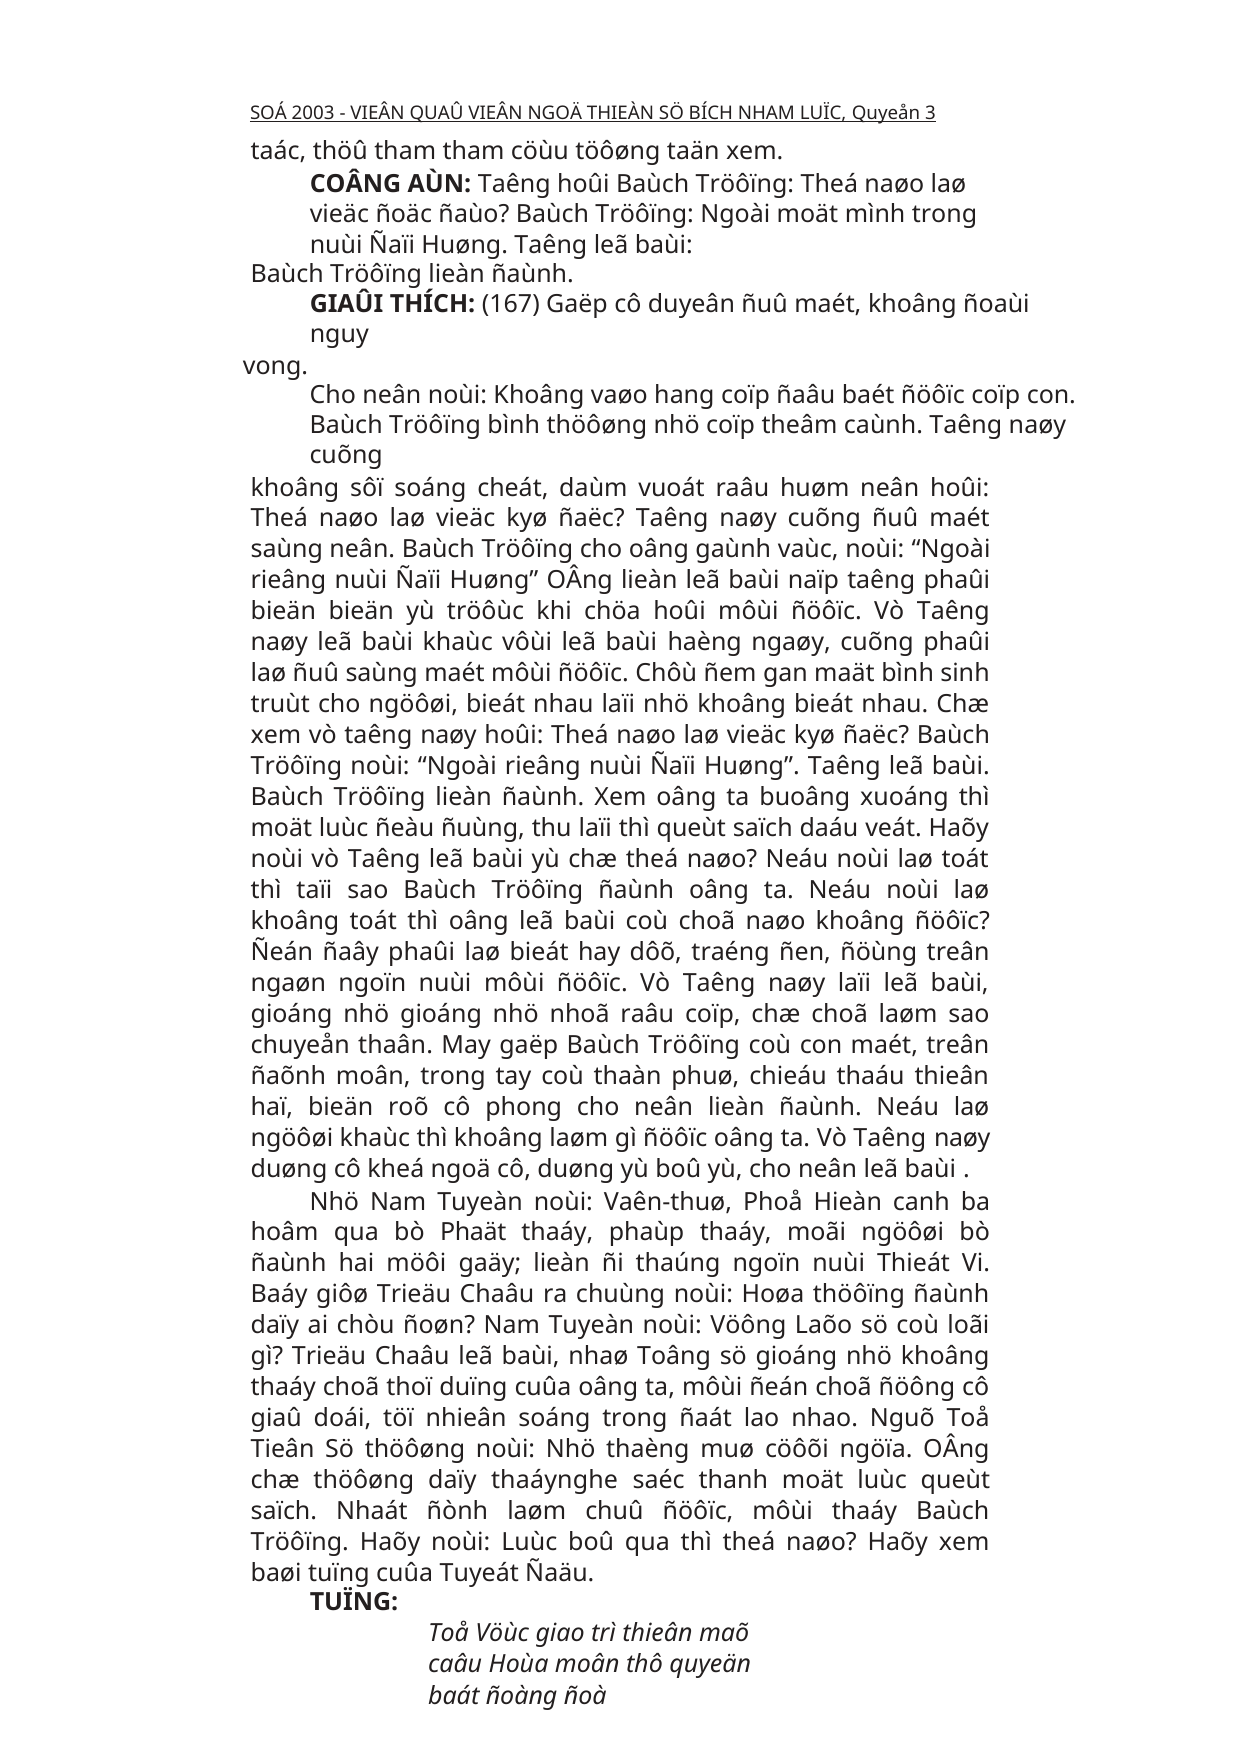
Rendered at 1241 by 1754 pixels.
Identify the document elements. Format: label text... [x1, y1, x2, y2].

text taác, thöû tham tham cöùu töôøng taän xem. [250, 134, 1092, 166]
subtitle TUÏNG: [309, 1589, 1092, 1616]
text COÂNG AÙN: Taêng hoûi Baùch Tröôïng: Theá naøo laø vieäc ñoäc ñaùo? Baùch Tröôïng: Ngoài moät mình trong nuùi Ñaïi Huøng. Taêng leã baùi: [309, 167, 989, 261]
text Toå Vöùc giao trì thieân maõ caâu Hoùa moân thô quyeän baát ñoàng ñoà [428, 1617, 759, 1712]
text GIAÛI THÍCH: (167) Gaëp cô duyeân ñuû maét, khoâng ñoaùi nguy [309, 288, 1092, 348]
text Nhö Nam Tuyeàn noùi: Vaên-thuø, Phoå Hieàn canh ba hoâm qua bò Phaät thaáy, phaùp thaáy, moãi ngöôøi bò ñaùnh hai möôi gaäy; lieàn ñi thaúng ngoïn nuùi Thieát Vi. Baáy giôø Trieäu Chaâu ra chuùng noùi: Hoøa thöôïng ñaùnh daïy ai chòu ñoøn? Nam Tuyeàn noùi: Vöông Laõo sö coù loãi gì? Trieäu Chaâu leã baùi, nhaø Toâng sö gioáng nhö khoâng thaáy choã thoï duïng cuûa oâng ta, môùi ñeán choã ñöông cô giaû doái, töï nhieân soáng trong ñaát lao nhao. Nguõ Toå Tieân Sö thöôøng noùi: Nhö thaèng muø cöôõi ngöïa. OÂng chæ thöôøng daïy thaáynghe saéc thanh moät luùc queùt saïch. Nhaát ñònh laøm chuû ñöôïc, môùi thaáy Baùch Tröôïng. Haõy noùi: Luùc boû qua thì theá naøo? Haõy xem baøi tuïng cuûa Tuyeát Ñaäu. [250, 1185, 990, 1589]
text Baùch Tröôïng bình thöôøng nhö coïp theâm caùnh. Taêng naøy cuõng [310, 410, 1092, 469]
text Baùch Tröôïng lieàn ñaùnh. [250, 261, 1092, 288]
text vong. [106, 348, 308, 382]
text Cho neân noùi: Khoâng vaøo hang coïp ñaâu baét ñöôïc coïp con. [310, 378, 1092, 410]
text khoâng sôï soáng cheát, daùm vuoát raâu huøm neân hoûi: Theá naøo laø vieäc kyø ñaëc? Taêng naøy cuõng ñuû maét saùng neân. Baùch Tröôïng cho oâng gaùnh vaùc, noùi: “Ngoài rieâng nuùi Ñaïi Huøng” OÂng lieàn leã baùi naïp taêng phaûi bieän bieän yù tröôùc khi chöa hoûi môùi ñöôïc. Vò Taêng naøy leã baùi khaùc vôùi leã baùi haèng ngaøy, cuõng phaûi laø ñuû saùng maét môùi ñöôïc. Chôù ñem gan maät bình sinh truùt cho ngöôøi, bieát nhau laïi nhö khoâng bieát nhau. Chæ xem vò taêng naøy hoûi: Theá naøo laø vieäc kyø ñaëc? Baùch Tröôïng noùi: “Ngoài rieâng nuùi Ñaïi Huøng”. Taêng leã baùi. Baùch Tröôïng lieàn ñaùnh. Xem oâng ta buoâng xuoáng thì moät luùc ñeàu ñuùng, thu laïi thì queùt saïch daáu veát. Haõy noùi vò Taêng leã baùi yù chæ theá naøo? Neáu noùi laø toát thì taïi sao Baùch Tröôïng ñaùnh oâng ta. Neáu noùi laø khoâng toát thì oâng leã baùi coù choã naøo khoâng ñöôïc? Ñeán ñaây phaûi laø bieát hay dôõ, traéng ñen, ñöùng treân ngaøn ngoïn nuùi môùi ñöôïc. Vò Taêng naøy laïi leã baùi, gioáng nhö gioáng nhö nhoã raâu coïp, chæ choã laøm sao chuyeån thaân. May gaëp Baùch Tröôïng coù con maét, treân ñaõnh moân, trong tay coù thaàn phuø, chieáu thaáu thieân haï, bieän roõ cô phong cho neân lieàn ñaùnh. Neáu laø ngöôøi khaùc thì khoâng laøm gì ñöôïc oâng ta. Vò Taêng naøy duøng cô kheá ngoä cô, duøng yù boû yù, cho neân leã baùi . [250, 471, 990, 1185]
